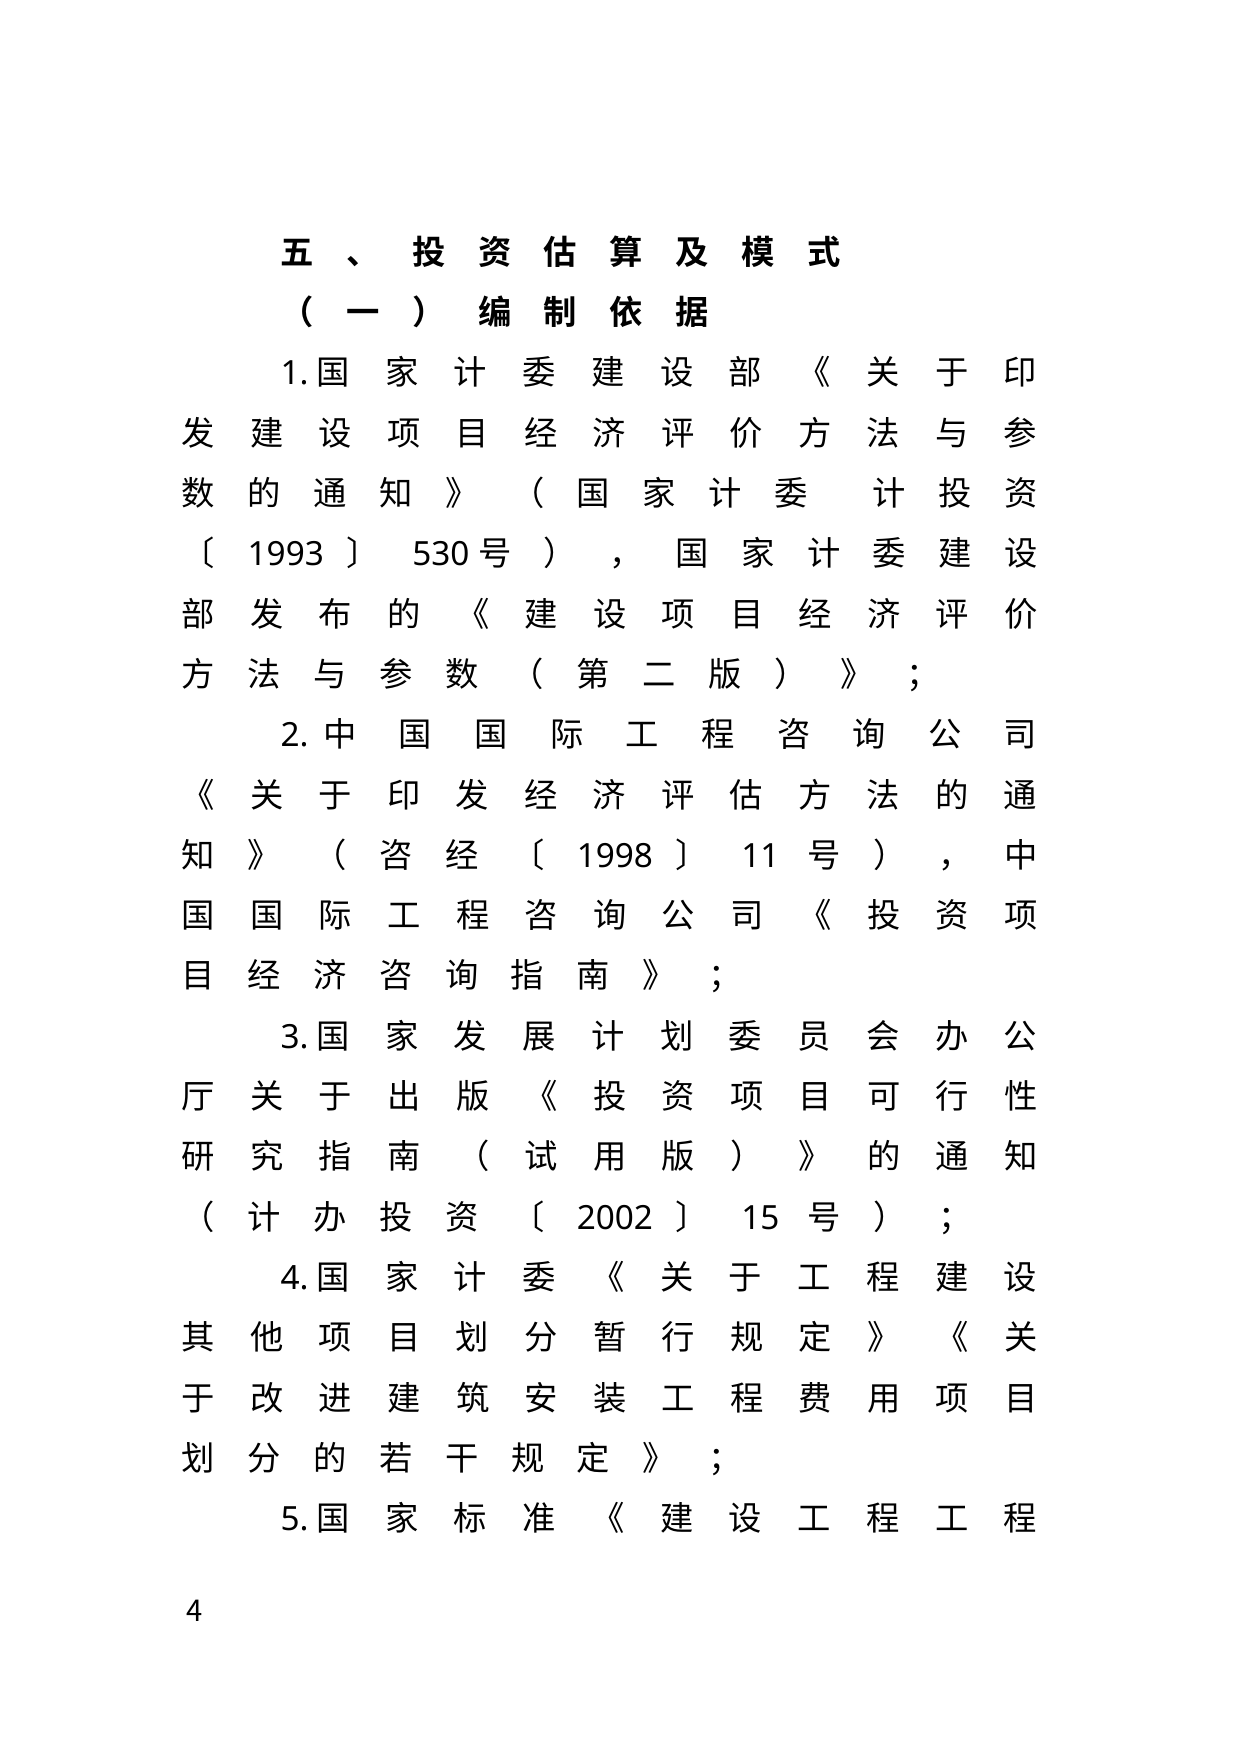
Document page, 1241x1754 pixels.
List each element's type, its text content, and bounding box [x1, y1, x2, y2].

text 3.国家发展计划委员会办公厅关于出版《投资项目可行性研究指南（试用版）》的通知（计办投资〔2002〕15号）； [182, 1003, 1070, 1245]
text （一）编制依据 [182, 280, 1070, 340]
text 4.国家计委《关于工程建设其他项目划分暂行规定》《关于改进建筑安装工程费用项目划分的若干规定》； [182, 1245, 1070, 1486]
text 1.国家计委建设部《关于印发建设项目经济评价方法与参数的通知》（国家计委 计投资〔1993〕530号），国家计委建设部发布的《建设项目经济评价方法与参数（第二版）》； [182, 340, 1070, 702]
text 五、投资估算及模式 [182, 219, 1070, 280]
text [182, 1486, 1070, 1546]
text 2.中国国际工程咨询公司《关于印发经济评估方法的通知》（咨经〔1998〕11号），中国国际工程咨询公司《投资项目经济咨询指南》； [182, 702, 1070, 1003]
